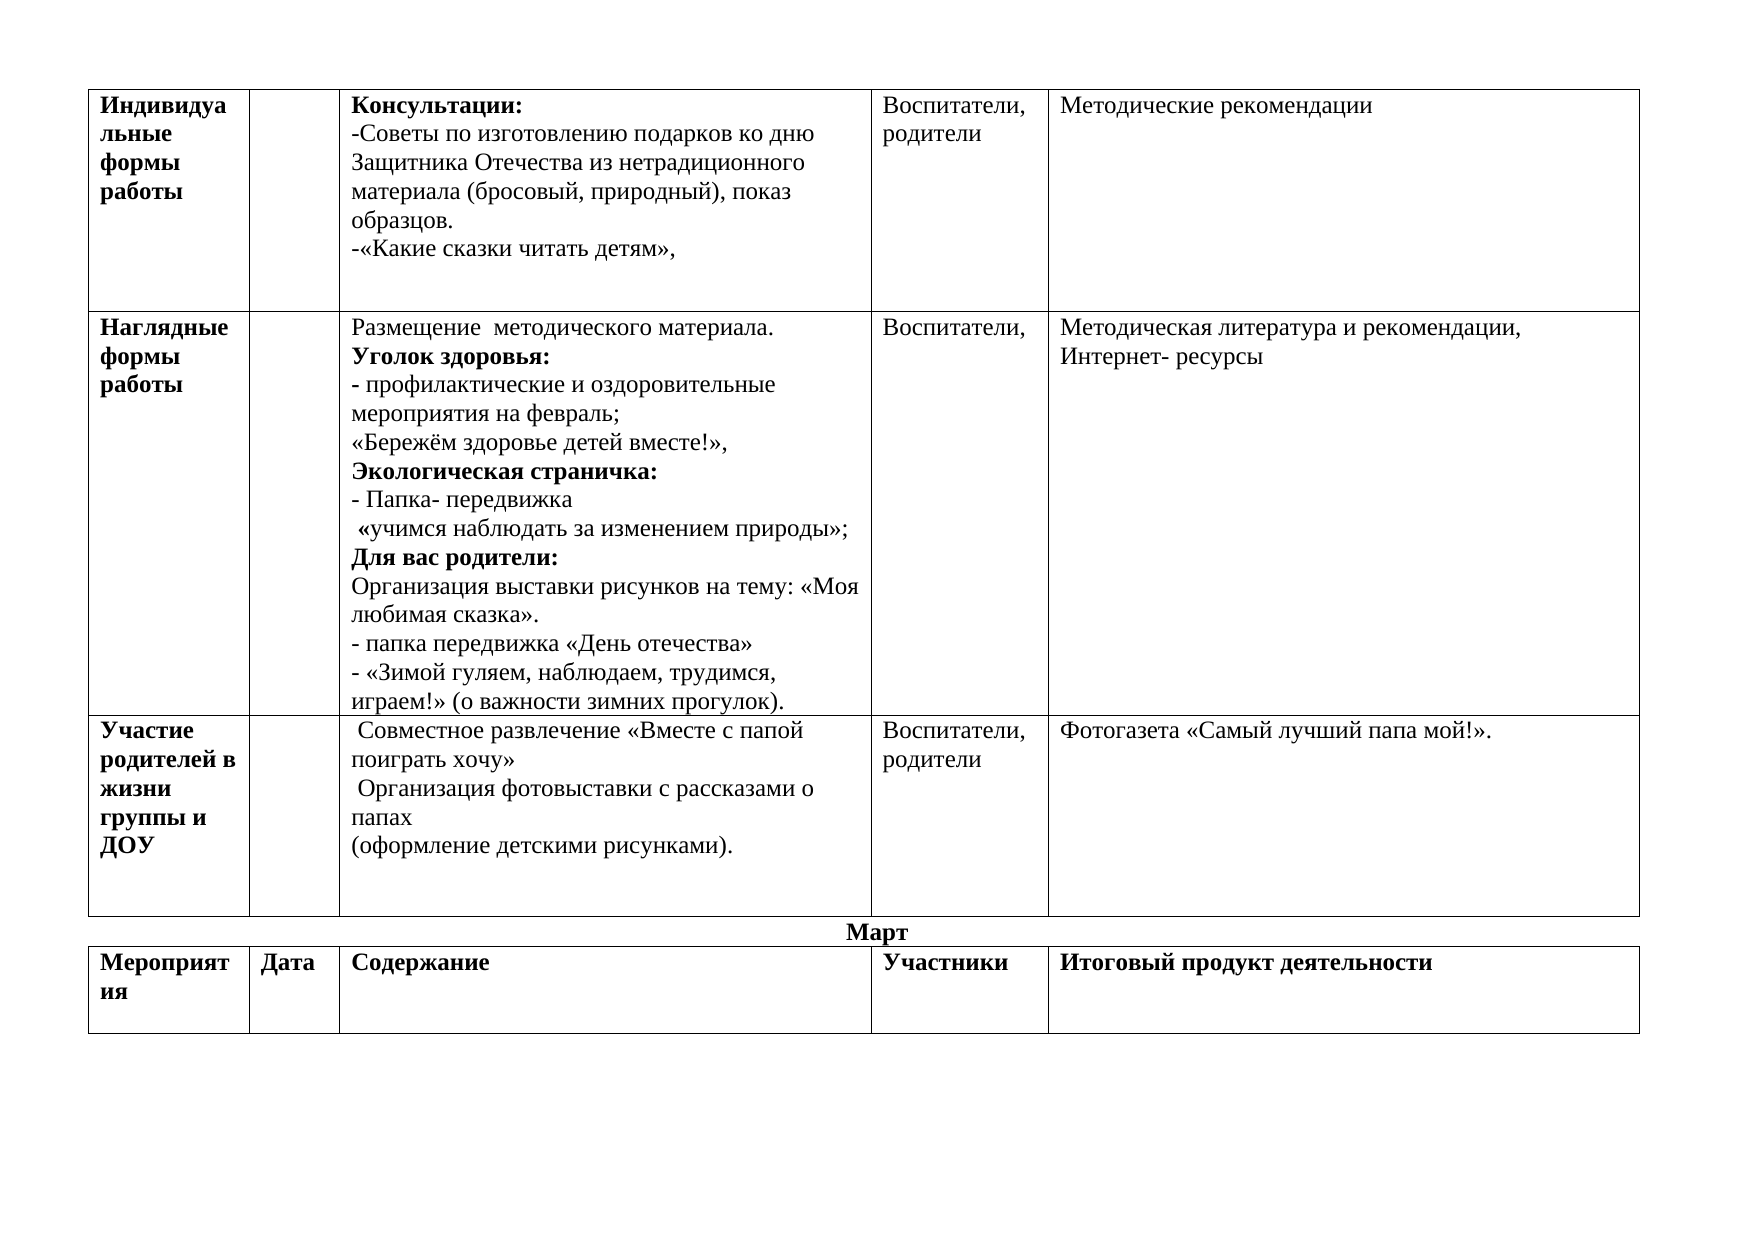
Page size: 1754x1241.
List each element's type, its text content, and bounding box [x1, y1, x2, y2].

table_cell Фотогазета «Самый лучший папа мой!». [1049, 716, 1639, 916]
table_cell Методическая литература и рекомендации, Интернет- ресурсы [1049, 312, 1639, 714]
table_cell Воспитатели, родители [872, 90, 1048, 311]
text Март [118, 917, 1636, 946]
table_header Дата [250, 947, 339, 1033]
table_cell Участие родителей в жизни группы и ДОУ [89, 716, 249, 916]
table_cell Совместное развлечение «Вместе с папой поиграть хочу» Организация фотовыставки с рассказами о папах (оформление детскими рисунками). [340, 716, 871, 916]
table_cell Воспитатели, [872, 312, 1048, 714]
table_header Участники [872, 947, 1048, 1033]
table_header Содержание [340, 947, 871, 1033]
table_cell [250, 90, 339, 311]
table_cell Методические рекомендации [1049, 90, 1639, 311]
table_cell [250, 312, 339, 714]
table_cell Размещение методического материала. Уголок здоровья: - профилактические и оздоровительные мероприятия на февраль; «Бережём здоровье детей вместе!», Экологическая страничка: - Папка- передвижка «учимся наблюдать за изменением природы»; Для вас родители: Организация выставки рисунков на тему: «Моя любимая сказка». - папка передвижка «День отечества» - «Зимой гуляем, наблюдаем, трудимся, играем!» (о важности зимних прогулок). [340, 312, 871, 714]
table_cell Воспитатели, родители [872, 716, 1048, 916]
table_header Итоговый продукт деятельности [1049, 947, 1639, 1033]
table_cell Наглядные формы работы [89, 312, 249, 714]
table_header Мероприятия [89, 947, 249, 1033]
table_cell Консультации: -Советы по изготовлению подарков ко дню Защитника Отечества из нетрадиционного материала (бросовый, природный), показ образцов. -«Какие сказки читать детям», [340, 90, 871, 311]
table_cell Индивидуальные формы работы [89, 90, 249, 311]
table_cell [250, 716, 339, 916]
